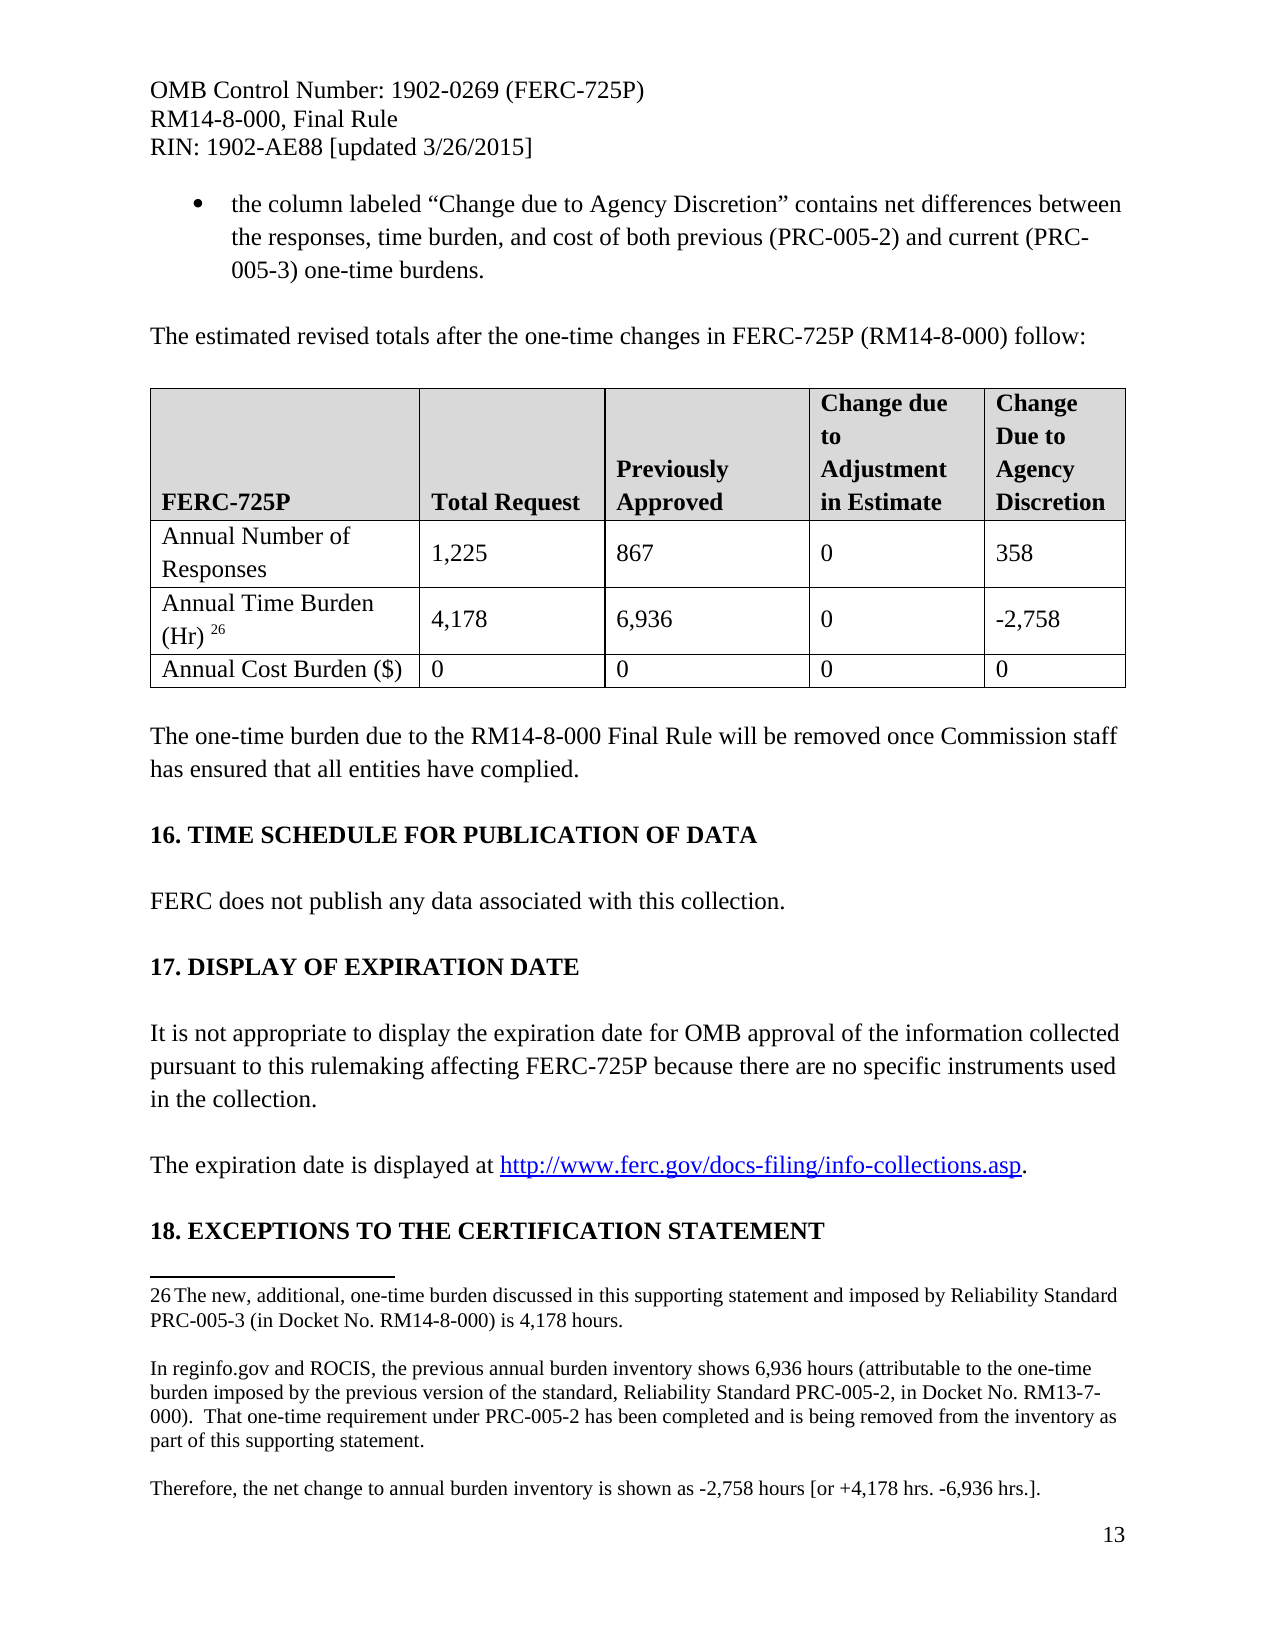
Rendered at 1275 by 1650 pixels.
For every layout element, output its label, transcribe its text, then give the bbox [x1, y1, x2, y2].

text It is not appropriate to display the expiration date for OMB approval of the information collected pursuant to this rulemaking affecting FERC-725P because there are no specific instruments used in the collection. [150, 1018, 1125, 1113]
table_cell 0 [420, 655, 604, 687]
list DISPLAY OF EXPIRATION DATE [150, 952, 1125, 981]
text The expiration date is displayed at http://www.ferc.gov/docs-filing/info-collections.asp. [150, 1150, 1125, 1179]
table_header Previously Approved [606, 389, 809, 520]
table_header FERC-725P [151, 389, 419, 520]
list TIME SCHEDULE FOR PUBLICATION OF DATA [150, 820, 1125, 849]
list the column labeled “Change due to Agency Discretion” contains net differences between the responses, time burden, and cost of both previous (PRC-005-2) and current (PRC-005-3) one-time burdens. [194, 189, 1125, 284]
table_cell 358 [985, 521, 1125, 587]
table_cell Annual Number of Responses [151, 521, 419, 587]
table_cell 6,936 [606, 588, 809, 653]
table_header Total Request [420, 389, 604, 520]
table_cell Annual Cost Burden ($) [151, 655, 419, 687]
table_cell 4,178 [420, 588, 604, 653]
table_cell 0 [810, 521, 984, 587]
list EXCEPTIONS TO THE CERTIFICATION STATEMENT [150, 1216, 1125, 1245]
table_header Change due to Adjustment in Estimate [810, 389, 984, 520]
table_cell 0 [606, 655, 809, 687]
table_cell -2,758 [985, 588, 1125, 653]
text The estimated revised totals after the one-time changes in FERC-725P (RM14-8-000) follow: [150, 321, 1125, 350]
table_header Change Due to Agency Discretion [985, 389, 1125, 520]
table_cell 0 [985, 655, 1125, 687]
table_cell Annual Time Burden (Hr) [151, 588, 419, 653]
table_cell 867 [606, 521, 809, 587]
table_cell 1,225 [420, 521, 604, 587]
text FERC does not publish any data associated with this collection. [150, 886, 1125, 915]
table_cell 0 [810, 655, 984, 687]
table_cell 0 [810, 588, 984, 653]
text The one-time burden due to the RM14-8-000 Final Rule will be removed once Commission staff has ensured that all entities have complied. [150, 721, 1125, 783]
